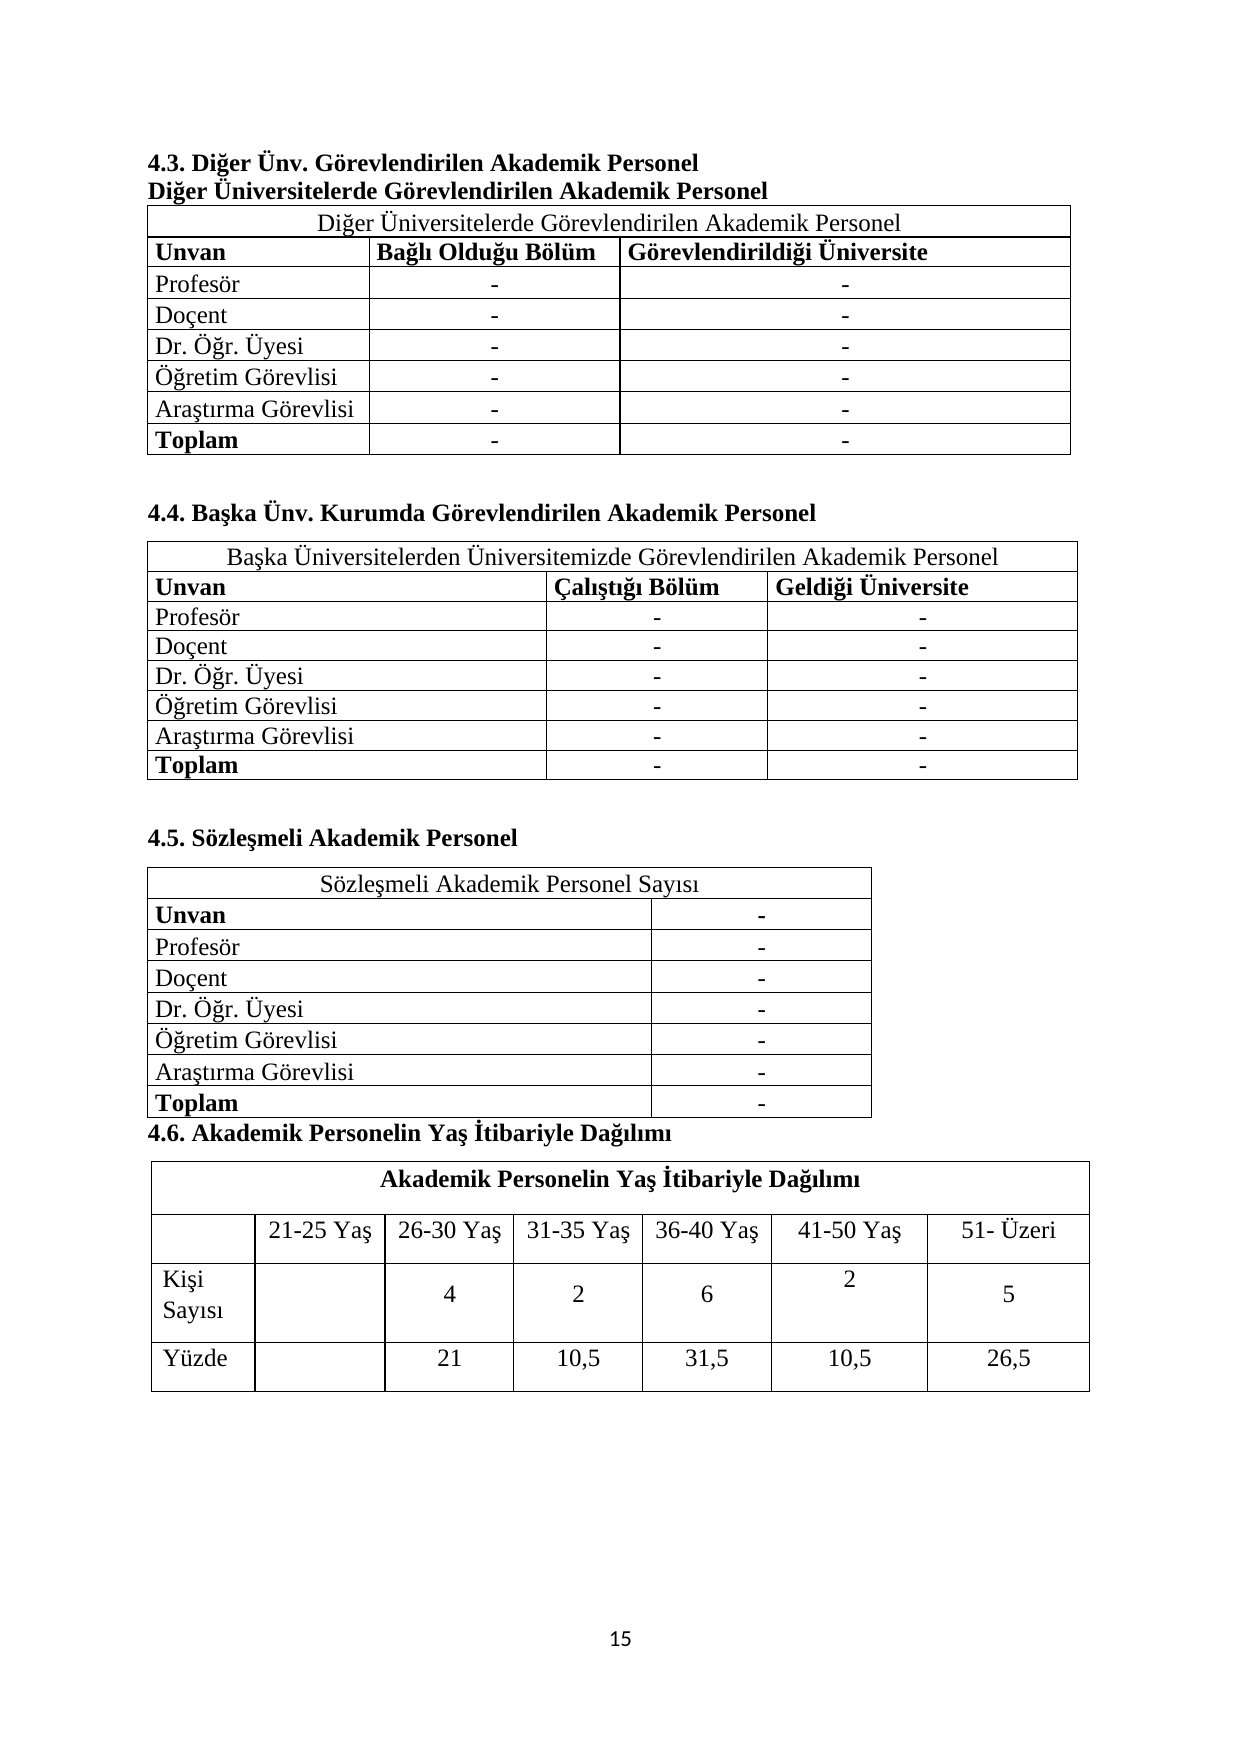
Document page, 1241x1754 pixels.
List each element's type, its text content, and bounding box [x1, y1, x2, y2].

table_cell - [621, 361, 1070, 391]
table_cell - [768, 602, 1077, 630]
table_cell - [370, 361, 619, 391]
table_cell - [621, 267, 1070, 297]
table_cell - [370, 392, 619, 422]
table_cell Araştırma Görevlisi [148, 392, 369, 422]
table_cell Araştırma Görevlisi [148, 1055, 651, 1085]
table_cell - [621, 330, 1070, 360]
table_cell - [768, 631, 1077, 660]
table_cell Doçent [148, 631, 546, 660]
table_cell Profesör [148, 930, 651, 960]
table_cell Araştırma Görevlisi [148, 721, 546, 749]
table_cell 6 [643, 1264, 771, 1342]
table_cell - [652, 1055, 871, 1085]
table_cell - [652, 1086, 871, 1117]
table_cell - [370, 299, 619, 329]
table_cell 51- Üzeri [928, 1215, 1089, 1263]
table_cell 36-40 Yaş [643, 1215, 771, 1263]
table_cell 26-30 Yaş [386, 1215, 513, 1263]
table_cell Toplam [148, 424, 369, 454]
table_cell Unvan [148, 238, 369, 266]
table_cell - [547, 721, 767, 749]
table_cell Toplam [148, 751, 546, 779]
table_cell - [370, 330, 619, 360]
table_cell Öğretim Görevlisi [148, 691, 546, 720]
table_header Sözleşmeli Akademik Personel Sayısı [148, 868, 871, 898]
table_cell - [547, 751, 767, 779]
table_cell Kişi Sayısı [152, 1264, 254, 1342]
table_cell - [621, 392, 1070, 422]
table_cell - [768, 691, 1077, 720]
table_cell Dr. Öğr. Üyesi [148, 330, 369, 360]
table_cell - [652, 961, 871, 992]
table_cell 26,5 [928, 1343, 1089, 1391]
table_cell Dr. Öğr. Üyesi [148, 993, 651, 1023]
table_cell - [768, 661, 1077, 690]
table_cell 41-50 Yaş [772, 1215, 927, 1263]
table_cell 2 [772, 1264, 927, 1342]
table_header Akademik Personelin Yaş İtibariyle Dağılımı [152, 1162, 1089, 1214]
table_cell [256, 1343, 384, 1391]
table_cell Toplam [148, 1086, 651, 1117]
table_cell - [652, 899, 871, 929]
table_cell Doçent [148, 299, 369, 329]
table_cell Profesör [148, 602, 546, 630]
table_cell - [652, 1024, 871, 1054]
table_cell Bağlı Olduğu Bölüm [370, 238, 619, 266]
subtitle 4.6. Akademik Personelin Yaş İtibariyle Dağılımı [148, 1118, 1093, 1146]
table_cell - [547, 661, 767, 690]
subtitle 4.5. Sözleşmeli Akademik Personel [148, 823, 1093, 852]
table_cell Görevlendirildiği Üniversite [621, 238, 1070, 266]
table_cell 21 [386, 1343, 513, 1391]
table_cell - [547, 631, 767, 660]
table_cell Unvan [148, 899, 651, 929]
table_cell - [768, 721, 1077, 749]
table_cell 10,5 [772, 1343, 927, 1391]
table_cell Öğretim Görevlisi [148, 1024, 651, 1054]
table_cell Unvan [148, 572, 546, 601]
table_cell [256, 1264, 384, 1342]
text Diğer Üniversitelerde Görevlendirilen Akademik Personel [148, 176, 1093, 205]
table_cell - [621, 299, 1070, 329]
table_cell Dr. Öğr. Üyesi [148, 661, 546, 690]
table_cell - [370, 424, 619, 454]
table_header Diğer Üniversitelerde Görevlendirilen Akademik Personel [148, 206, 1070, 236]
table_cell - [652, 993, 871, 1023]
table_cell 10,5 [514, 1343, 642, 1391]
table_cell - [652, 930, 871, 960]
table_cell Doçent [148, 961, 651, 992]
table_cell Çalıştığı Bölüm [547, 572, 767, 601]
table_cell Profesör [148, 267, 369, 297]
table_cell 31,5 [643, 1343, 771, 1391]
table_cell 21-25 Yaş [256, 1215, 384, 1263]
subtitle 4.3. Diğer Ünv. Görevlendirilen Akademik Personel [148, 148, 1093, 176]
table_cell 4 [386, 1264, 513, 1342]
table_cell Geldiği Üniversite [768, 572, 1077, 601]
subtitle 4.4. Başka Ünv. Kurumda Görevlendirilen Akademik Personel [148, 498, 1093, 527]
table_cell Öğretim Görevlisi [148, 361, 369, 391]
table_cell 31-35 Yaş [514, 1215, 642, 1263]
table_cell [152, 1215, 254, 1263]
table_cell - [621, 424, 1070, 454]
table_cell Yüzde [152, 1343, 254, 1391]
table_cell 2 [514, 1264, 642, 1342]
table_cell 5 [928, 1264, 1089, 1342]
table_cell - [768, 751, 1077, 779]
table_cell - [370, 267, 619, 297]
table_cell - [547, 691, 767, 720]
table_header Başka Üniversitelerden Üniversitemizde Görevlendirilen Akademik Personel [148, 542, 1077, 571]
table_cell - [547, 602, 767, 630]
